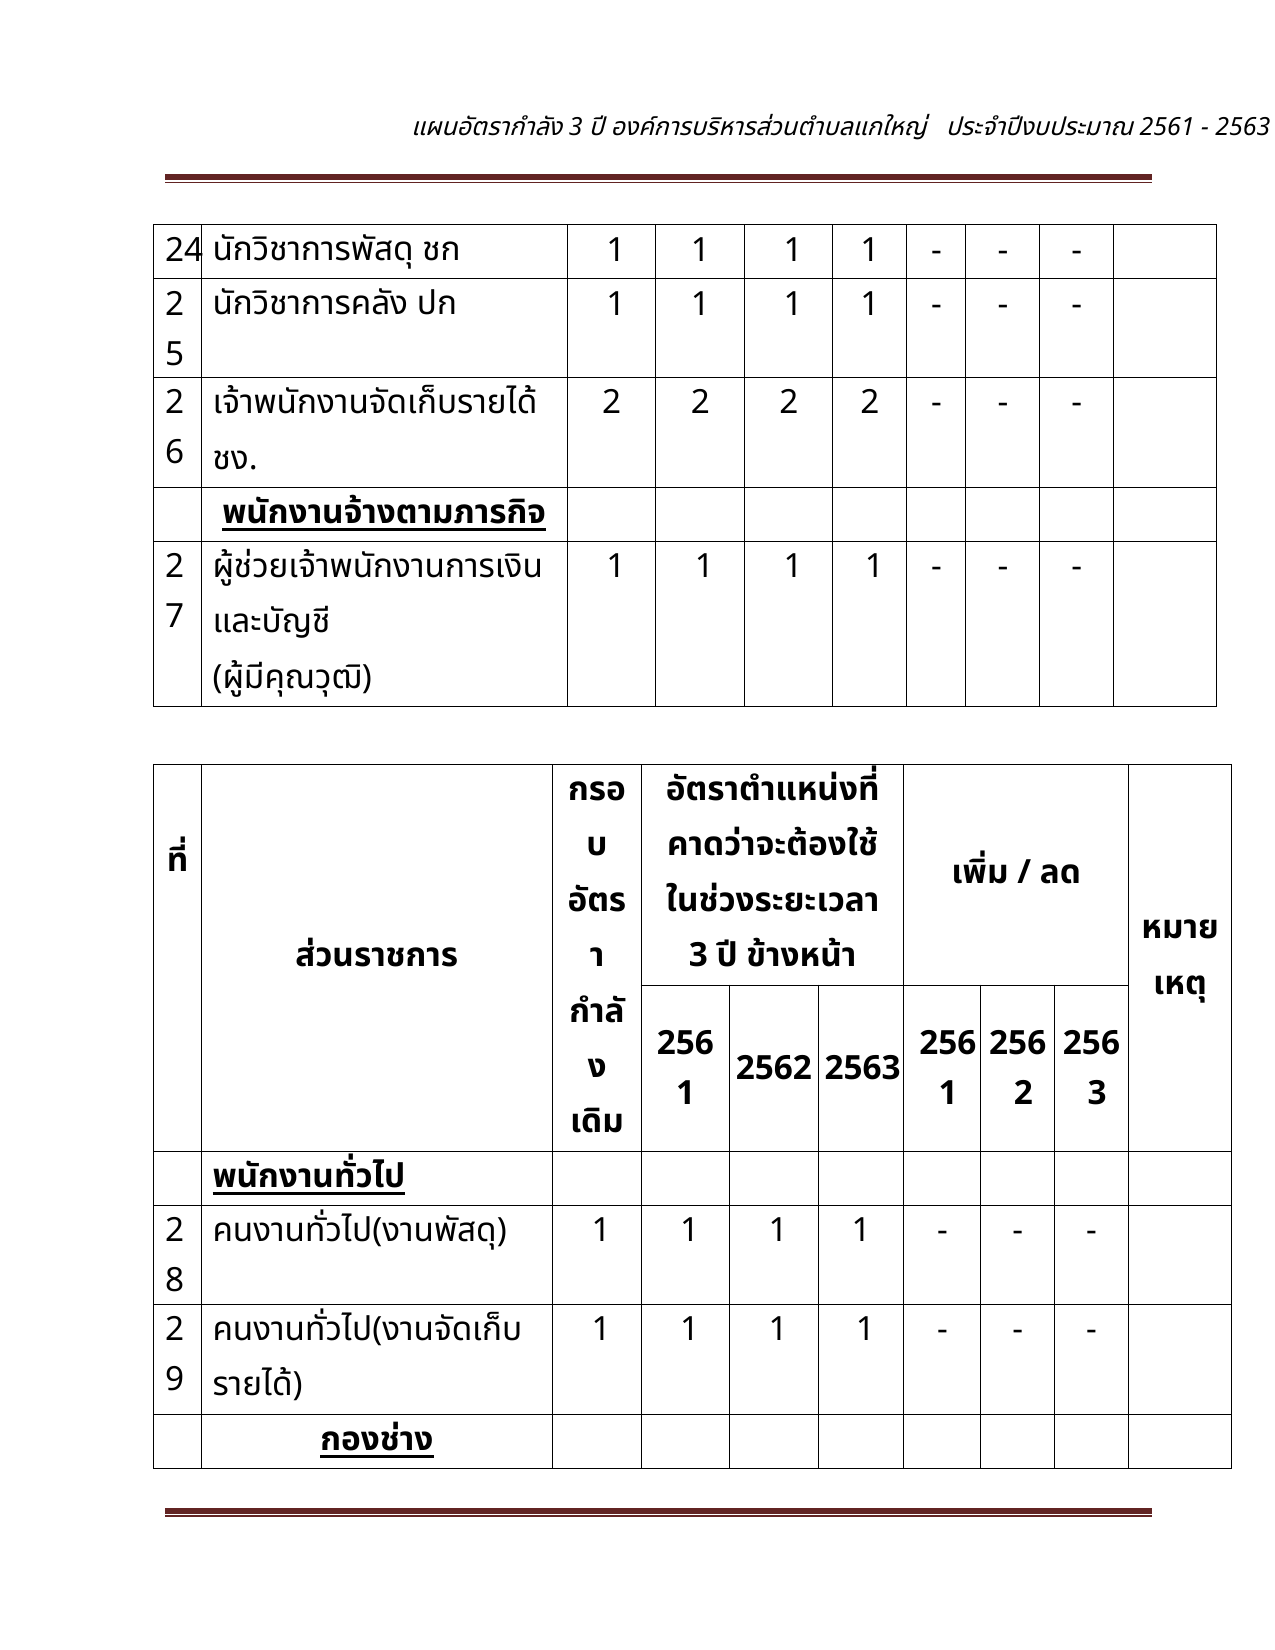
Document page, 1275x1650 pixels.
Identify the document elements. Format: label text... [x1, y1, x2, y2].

table_cell 1 [819, 1206, 903, 1303]
table_cell 2 [833, 378, 906, 487]
table_cell - [1055, 1206, 1128, 1303]
table_cell - [907, 279, 965, 377]
table_cell - [907, 542, 965, 706]
table_cell - [966, 542, 1039, 706]
table_cell [1040, 488, 1113, 541]
table_cell [833, 488, 906, 541]
table_cell 1 [568, 279, 655, 377]
table_cell [1114, 279, 1216, 377]
table_header ส่วนราชการ [202, 765, 552, 1151]
table_cell 28 [154, 1206, 201, 1303]
table_cell [904, 1415, 980, 1467]
table_cell 2561 [904, 986, 980, 1151]
table_header เพิ่ม / ลด [904, 765, 1128, 984]
table_cell [730, 1152, 818, 1204]
table_cell 24 [154, 225, 201, 278]
table_cell [553, 1415, 641, 1467]
table_cell 25 [154, 279, 201, 377]
table_cell - [1040, 279, 1113, 377]
table_cell พนักงานจ้างตามภารกิจ [202, 488, 567, 541]
table_cell 27 [154, 542, 201, 706]
table_cell นักวิชาการคลัง ปก [202, 279, 567, 377]
table_cell 1 [833, 542, 906, 706]
table_cell [1055, 1152, 1128, 1204]
table_cell 1 [568, 225, 655, 278]
table_cell - [904, 1206, 980, 1303]
table_header ที่ [154, 765, 201, 1151]
table_cell 1 [745, 225, 832, 278]
table_header หมายเหตุ [1129, 765, 1231, 1151]
table_cell [745, 488, 832, 541]
table_cell 1 [656, 279, 744, 377]
table_cell - [981, 1305, 1054, 1413]
table_cell - [904, 1305, 980, 1413]
table_cell [553, 1152, 641, 1204]
table_cell - [907, 225, 965, 278]
table_cell - [1040, 225, 1113, 278]
table_cell 2 [745, 378, 832, 487]
table_header อัตราตำแหน่งที่คาดว่าจะต้องใช้ในช่วงระยะเวลา 3 ปี ข้างหน้า [642, 765, 903, 984]
table_cell - [966, 225, 1039, 278]
table_cell [966, 488, 1039, 541]
table_cell [656, 488, 744, 541]
table_cell - [1040, 542, 1113, 706]
table_cell [981, 1415, 1054, 1467]
table_cell - [966, 279, 1039, 377]
table_cell 2 [656, 378, 744, 487]
table_cell [1129, 1305, 1231, 1413]
table_header กรอบอัตรา กำลังเดิม [553, 765, 641, 1151]
table_cell [642, 1415, 729, 1467]
table_cell 1 [656, 542, 744, 706]
table_cell - [981, 1206, 1054, 1303]
table_cell 2562 [730, 986, 818, 1151]
table_cell - [1055, 1305, 1128, 1413]
table_cell [154, 1415, 201, 1467]
table_cell [904, 1152, 980, 1204]
table_cell - [1040, 378, 1113, 487]
table_cell กองช่าง [202, 1415, 552, 1467]
table_cell 1 [568, 542, 655, 706]
table_cell 2563 [1055, 986, 1128, 1151]
table_cell 1 [745, 279, 832, 377]
table_cell [981, 1152, 1054, 1204]
table_cell [819, 1152, 903, 1204]
table_cell [1055, 1415, 1128, 1467]
table_cell 1 [642, 1305, 729, 1413]
table_cell - [966, 378, 1039, 487]
table_cell 2561 [642, 986, 729, 1151]
table_cell 2563 [819, 986, 903, 1151]
table_cell 2 [568, 378, 655, 487]
table_cell 1 [730, 1305, 818, 1413]
table_cell 2562 [981, 986, 1054, 1151]
table_cell 1 [730, 1206, 818, 1303]
table_cell 1 [819, 1305, 903, 1413]
table_cell 1 [833, 279, 906, 377]
table_cell [1114, 225, 1216, 278]
table_cell 1 [553, 1305, 641, 1413]
table_cell คนงานทั่วไป(งานพัสดุ) [202, 1206, 552, 1303]
table_cell พนักงานทั่วไป [202, 1152, 552, 1204]
table_cell 1 [833, 225, 906, 278]
table_cell - [907, 378, 965, 487]
table_cell [642, 1152, 729, 1204]
table_cell คนงานทั่วไป(งานจัดเก็บรายได้) [202, 1305, 552, 1413]
table_cell [568, 488, 655, 541]
table_cell [819, 1415, 903, 1467]
table_cell [1129, 1152, 1231, 1204]
table_cell [730, 1415, 818, 1467]
table_cell [154, 1152, 201, 1204]
table_cell 29 [154, 1305, 201, 1413]
table_cell [1129, 1415, 1231, 1467]
table_cell [1114, 488, 1216, 541]
table_cell 1 [745, 542, 832, 706]
table_cell นักวิชาการพัสดุ ชก [202, 225, 567, 278]
table_cell 1 [553, 1206, 641, 1303]
table_cell ผู้ช่วยเจ้าพนักงานการเงินและบัญชี (ผู้มีคุณวุฒิ) [202, 542, 567, 706]
table_cell [154, 488, 201, 541]
table_cell [1114, 542, 1216, 706]
table_cell เจ้าพนักงานจัดเก็บรายได้ ชง. [202, 378, 567, 487]
table_cell 26 [154, 378, 201, 487]
table_cell 1 [656, 225, 744, 278]
table_cell [907, 488, 965, 541]
table_cell [1114, 378, 1216, 487]
table_cell 1 [642, 1206, 729, 1303]
table_cell [1129, 1206, 1231, 1303]
